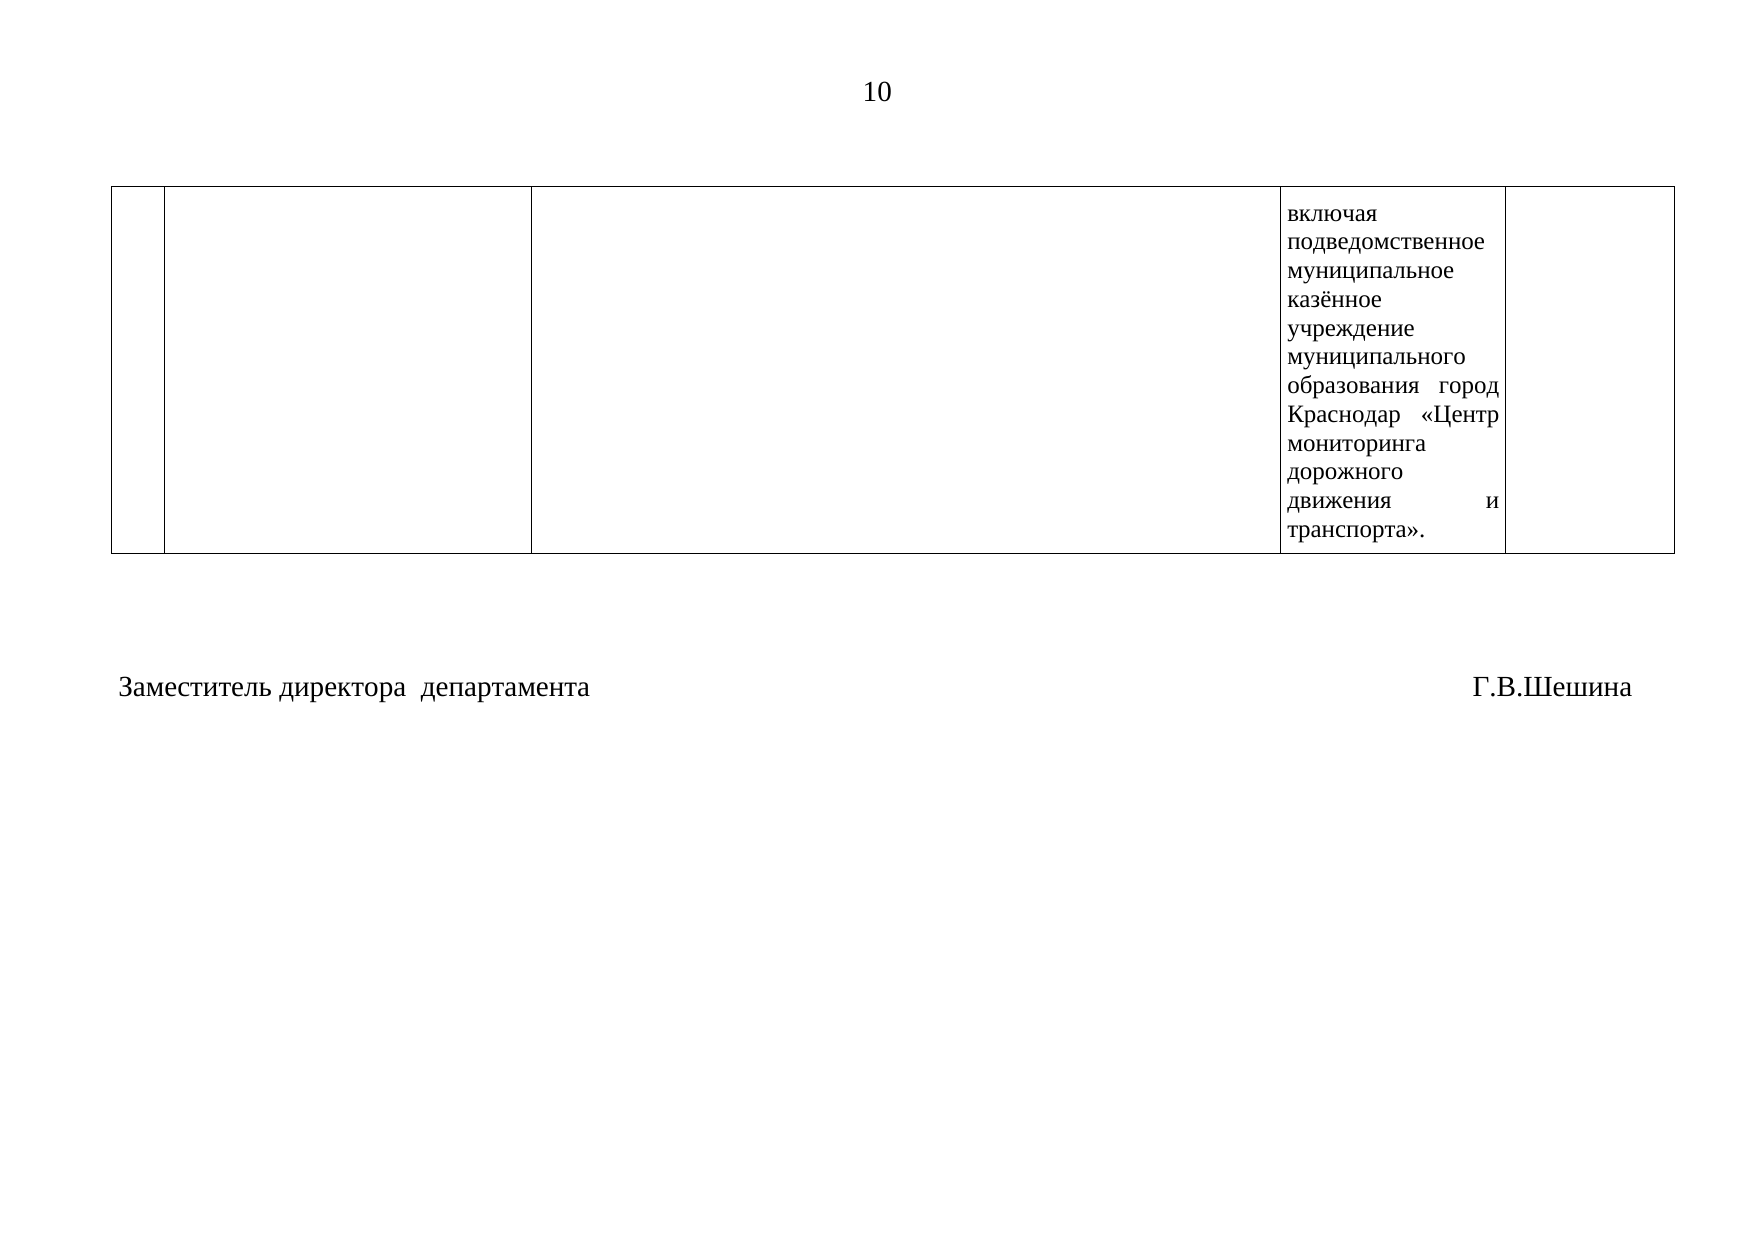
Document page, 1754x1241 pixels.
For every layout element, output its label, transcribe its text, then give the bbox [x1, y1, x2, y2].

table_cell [1281, 187, 1505, 553]
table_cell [165, 187, 531, 553]
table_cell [532, 187, 1280, 553]
text Заместитель директора департамента Г.В.Шешина [118, 669, 1636, 703]
table_cell 4 [112, 187, 164, 553]
table_cell [1506, 187, 1674, 553]
